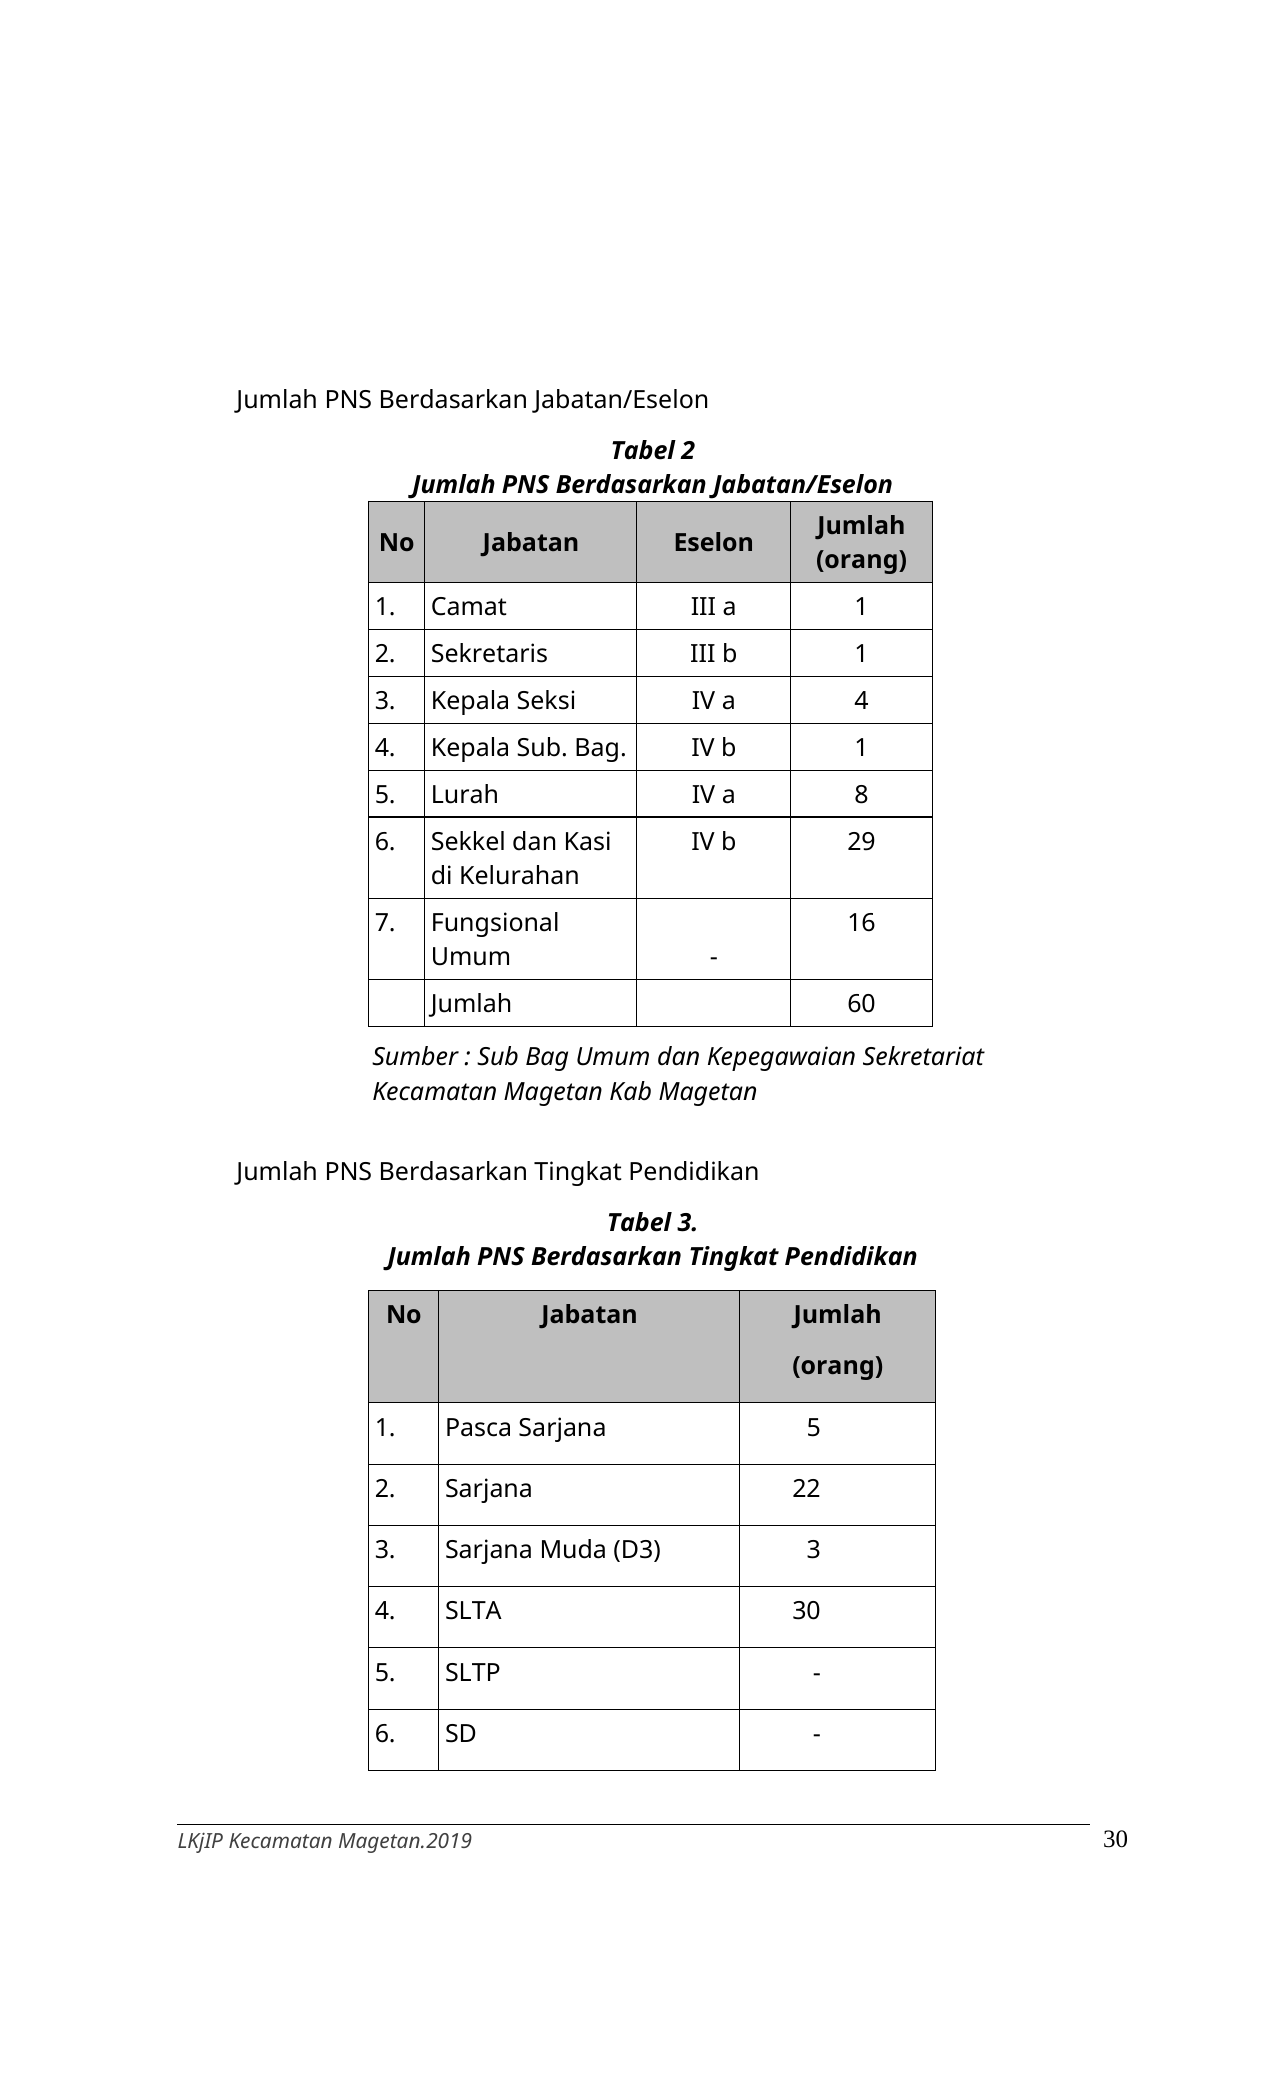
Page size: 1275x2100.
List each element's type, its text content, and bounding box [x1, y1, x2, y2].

text Jumlah PNS Berdasarkan Tingkat Pendidikan [177, 1239, 1128, 1273]
text Tabel 3. [177, 1205, 1128, 1239]
table_cell 1 [791, 583, 932, 628]
table_cell Kepala Sub. Bag. [425, 724, 636, 769]
table_cell 8 [791, 771, 932, 816]
table_header No [369, 1291, 438, 1402]
text Jumlah PNS Berdasarkan Tingkat Pendidikan [236, 1154, 1128, 1188]
table_cell Lurah [425, 771, 636, 816]
table_cell IV a [637, 771, 790, 816]
table_cell [369, 771, 424, 816]
table_cell SD [439, 1710, 739, 1770]
table_cell [637, 980, 790, 1026]
table_cell 5 [740, 1403, 935, 1463]
table_header Jumlah (orang) [791, 502, 932, 582]
table_cell - [637, 899, 790, 978]
table_cell Sarjana Muda (D3) [439, 1526, 739, 1586]
table_cell [369, 1587, 438, 1647]
table_cell Jumlah [425, 980, 636, 1026]
table_cell 30 [740, 1587, 935, 1647]
table_cell Camat [425, 583, 636, 628]
table_cell SLTA [439, 1587, 739, 1647]
table_cell [369, 1648, 438, 1708]
table_cell III a [637, 583, 790, 628]
table_cell III b [637, 630, 790, 676]
table_cell 1 [791, 630, 932, 676]
table_cell 29 [791, 818, 932, 897]
table_cell 60 [791, 980, 932, 1026]
table_header Jabatan [439, 1291, 739, 1402]
table_cell IV a [637, 677, 790, 722]
table_header Eselon [637, 502, 790, 582]
table_cell Sekkel dan Kasi di Kelurahan [425, 818, 636, 897]
table_cell [369, 677, 424, 722]
table_cell 3 [740, 1526, 935, 1586]
table_cell Pasca Sarjana [439, 1403, 739, 1463]
table_cell Sekretaris [425, 630, 636, 676]
table_cell 6. [369, 818, 424, 897]
table_cell 22 [740, 1465, 935, 1525]
table_cell [369, 1710, 438, 1770]
table_cell - [740, 1648, 935, 1708]
table_header No [369, 502, 424, 582]
table_cell IV b [637, 818, 790, 897]
table_cell [369, 980, 424, 1026]
table_header Jumlah (orang) [740, 1291, 935, 1402]
table_cell SLTP [439, 1648, 739, 1708]
table_cell [369, 630, 424, 676]
text Jumlah PNS Berdasarkan Jabatan/Eselon [236, 381, 1128, 415]
table_cell Sarjana [439, 1465, 739, 1525]
table_cell 1 [791, 724, 932, 769]
table_cell Kepala Seksi [425, 677, 636, 722]
table_cell 7. [369, 899, 424, 978]
table_cell [369, 724, 424, 769]
text Tabel 2 [177, 432, 1128, 466]
table_cell [369, 1526, 438, 1586]
text Sumber : Sub Bag Umum dan Kepegawaian Sekretariat Kecamatan Magetan Kab Magetan [372, 1039, 1025, 1107]
table_cell [369, 1465, 438, 1525]
table_cell - [740, 1710, 935, 1770]
table_cell IV b [637, 724, 790, 769]
table_cell [369, 583, 424, 628]
table_header Jabatan [425, 502, 636, 582]
text Jumlah PNS Berdasarkan Jabatan/Eselon [177, 466, 1128, 501]
table_cell 16 [791, 899, 932, 978]
table_cell 4 [791, 677, 932, 722]
table_cell Fungsional Umum [425, 899, 636, 978]
table_cell [369, 1403, 438, 1463]
